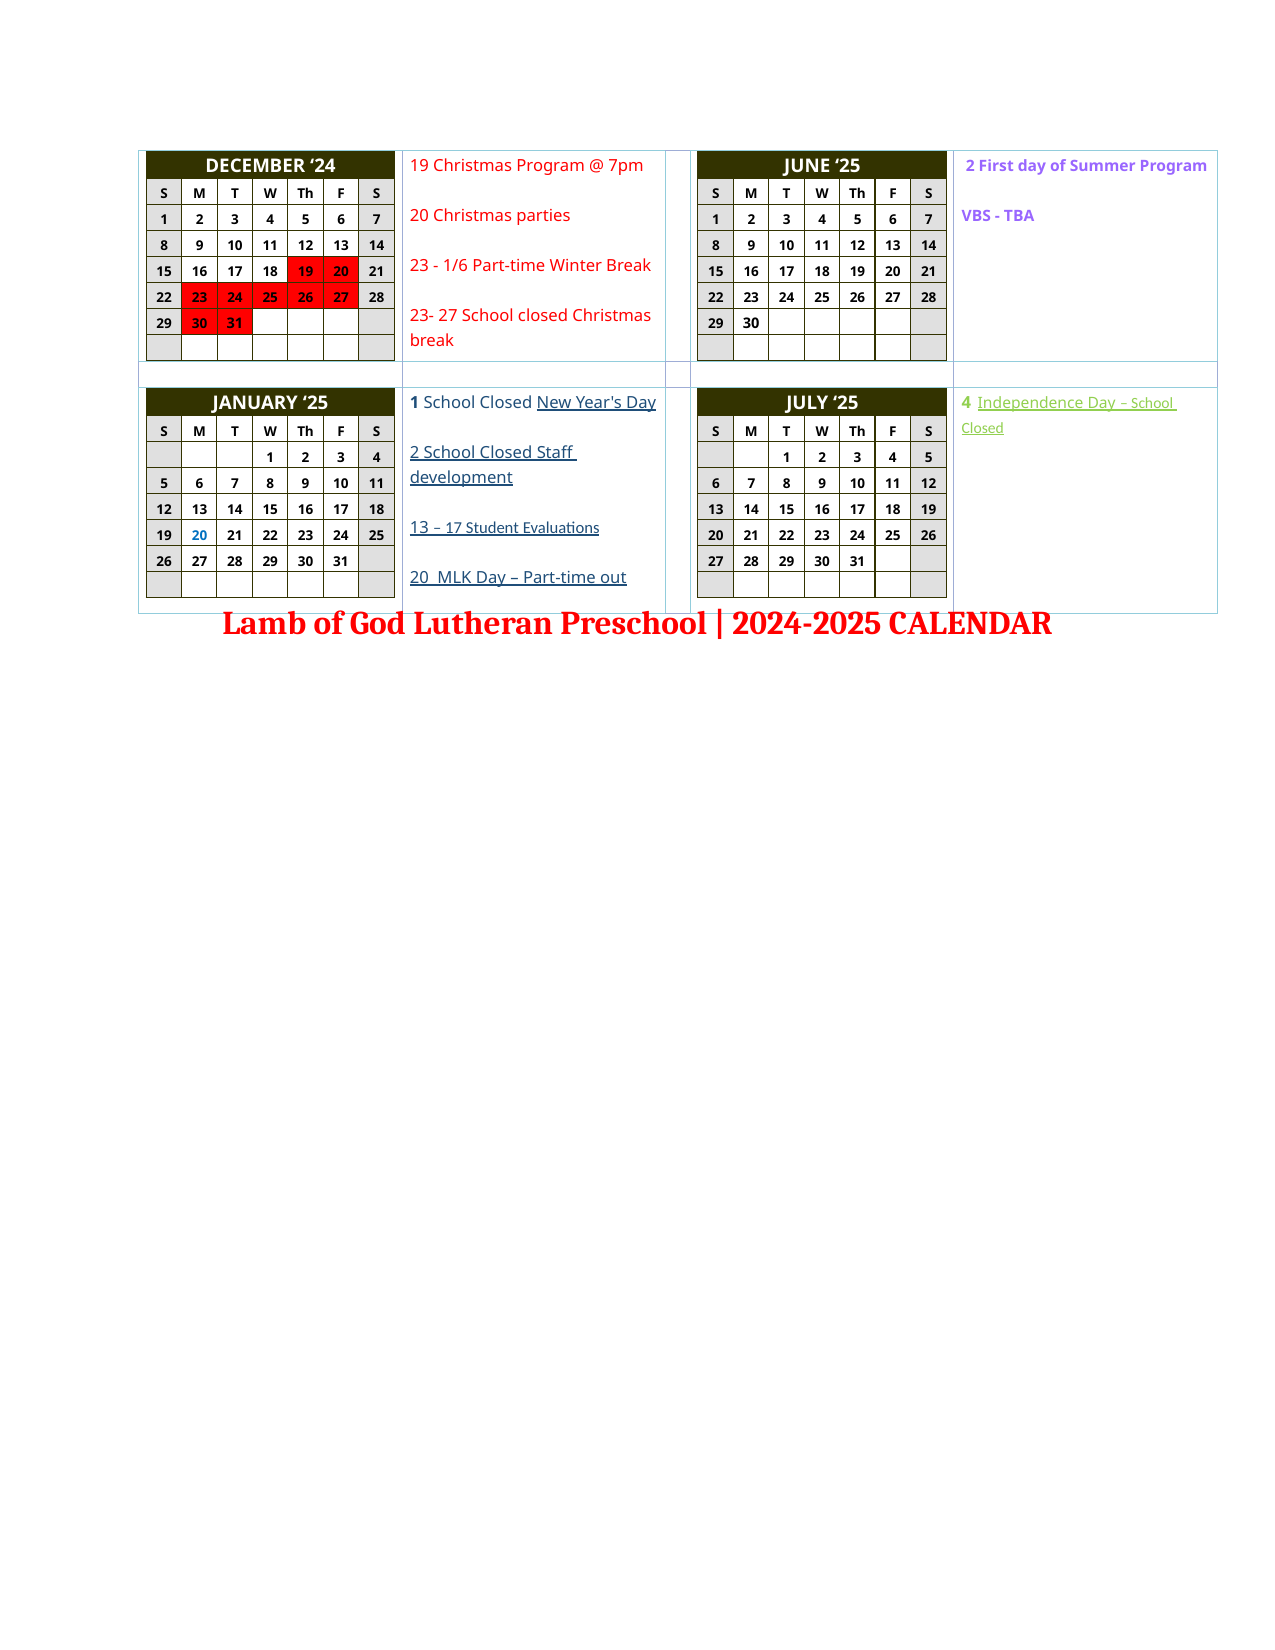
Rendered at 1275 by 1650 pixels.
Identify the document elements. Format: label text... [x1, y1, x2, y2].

table_cell [395, 151, 402, 361]
text Lamb of God Lutheran Preschool | 2024-2025 CALENDAR [150, 614, 718, 639]
table_cell [691, 362, 953, 387]
table_cell [666, 388, 690, 613]
table_cell 1 School Closed New Year's Day 2 School Closed Staff development 13 – 17 Student Evaluations 20 MLK Day – Part-time out [403, 388, 665, 613]
table_cell [947, 151, 953, 361]
table_cell [734, 205, 768, 230]
table_cell [139, 151, 146, 361]
table_cell [691, 388, 953, 613]
table_cell [139, 388, 402, 613]
table_cell [666, 151, 690, 361]
text Lamb of God Lutheran Preschool | 2024-2025 CALENDAR [721, 614, 1125, 639]
table_cell [691, 151, 697, 361]
table_cell 19 Christmas Program @ 7pm 20 Christmas parties 23 - 1/6 Part-time Winter Break 23- 27 School closed Christmas break [403, 151, 665, 361]
table_cell 4 Independence Day – School Closed [954, 388, 1217, 613]
table_cell [139, 362, 402, 387]
table_cell [954, 362, 1217, 387]
table_cell 2 First day of Summer Program VBS - TBA [954, 151, 1217, 361]
table_cell [403, 362, 665, 387]
table_cell [666, 362, 690, 387]
